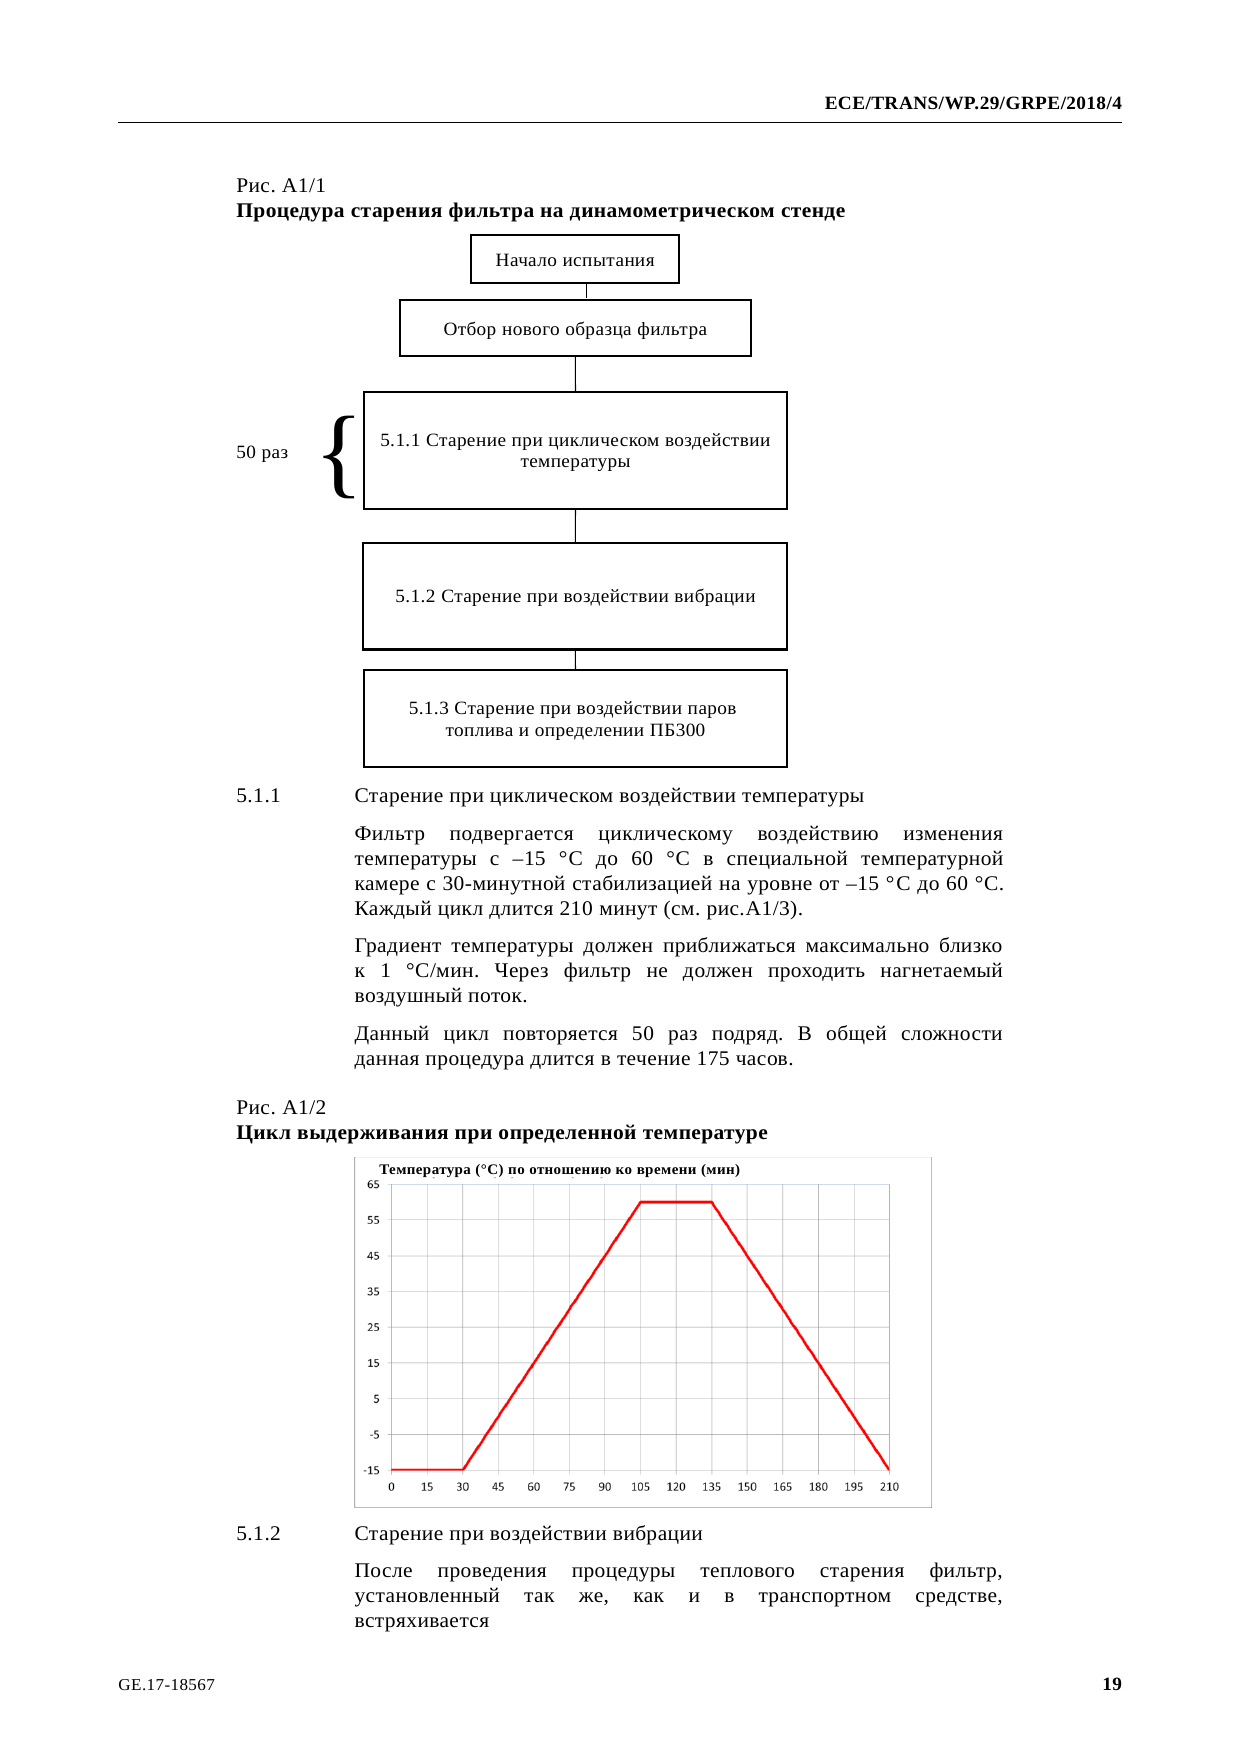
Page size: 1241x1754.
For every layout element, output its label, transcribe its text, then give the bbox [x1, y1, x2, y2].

text Градиент температуры должен приближаться максимально близко к 1 °C/мин. Через фильтр не должен проходить нагнетаемый воздушный поток. [354, 932, 1004, 1007]
text Рис. A1/1 Процедура старения фильтра на динамометрическом стенде [118, 173, 1004, 223]
text 5.1.2 Старение при воздействии вибрации [236, 1520, 1004, 1545]
text Рис. A1/2 Цикл выдерживания при определенной температуре [118, 1094, 1004, 1144]
text Данный цикл повторяется 50 раз подряд. В общей сложности данная процедура длится в течение 175 часов. [354, 1019, 1004, 1069]
picture [354, 1157, 932, 1508]
text 5.1.1 Старение при циклическом воздействии температуры [236, 782, 1004, 807]
text Фильтр подвергается циклическому воздействию изменения температуры с –15 °C до 60 °C в специальной температурной камере с 30-минутной стабилизацией на уровне от –15 °C до 60 °C. Каждый цикл длится 210 минут (см. рис.A1/3). [354, 819, 1004, 919]
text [354, 1557, 1004, 1632]
